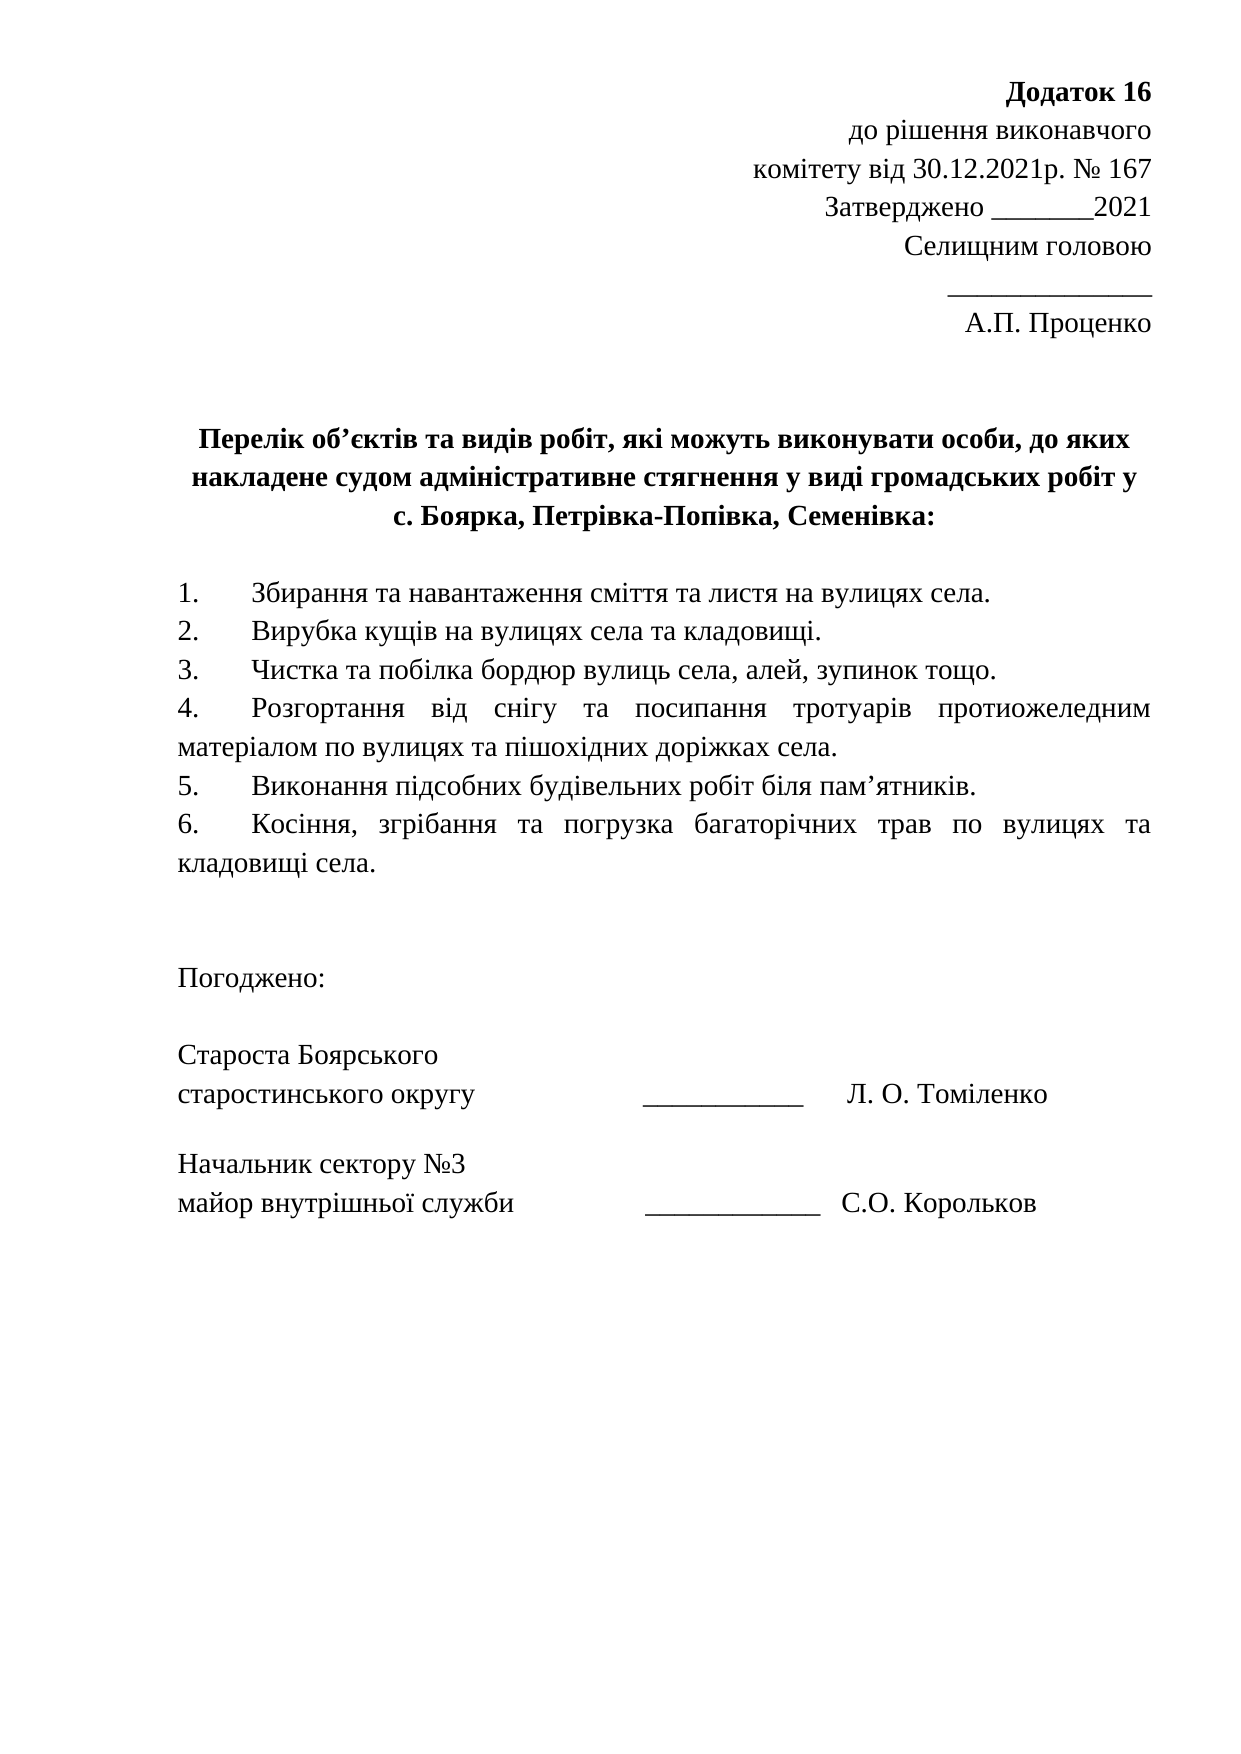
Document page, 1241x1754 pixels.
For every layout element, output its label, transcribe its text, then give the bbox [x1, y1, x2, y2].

text майор внутрішньої служби ____________ С.О. Корольков [177, 1185, 1152, 1219]
text Начальник сектору №3 [177, 1147, 1152, 1180]
text 3. Чистка та побілка бордюр вулиць села, алей, зупинок тощо. [177, 652, 1152, 686]
text старостинського округу ___________ Л. О. Томіленко [177, 1076, 1152, 1109]
text Селищним головою [177, 228, 1152, 262]
text А.П. Проценко [177, 305, 1152, 339]
text Староста Боярського [177, 1037, 1152, 1071]
text 2. Вирубка кущів на вулицях села та кладовищі. [177, 613, 1152, 647]
text Затверджено _______2021 [177, 189, 1152, 223]
text комітету від 30.12.2021р. № 167 [177, 151, 1152, 184]
text Перелік об’єктів та видів робіт, які можуть виконувати особи, до яких накладене судом адміністративне стягнення у виді громадських робіт у с. Боярка, Петрівка-Попівка, Семенівка: [177, 421, 1152, 531]
text 6. Косіння, згрібання та погрузка багаторічних трав по вулицях та кладовищі села. [177, 806, 1152, 878]
text ______________ [177, 267, 1152, 300]
text Погоджено: [177, 960, 1152, 994]
text 1. Збирання та навантаження сміття та листя на вулицях села. [177, 575, 1152, 608]
text 5. Виконання підсобних будівельних робіт біля пам’ятників. [177, 768, 1152, 801]
text Додаток 16 [177, 74, 1152, 107]
text до рішення виконавчого [177, 112, 1152, 146]
text 4. Розгортання від снігу та посипання тротуарів протиожеледним матеріалом по вулицях та пішохідних доріжках села. [177, 691, 1152, 763]
